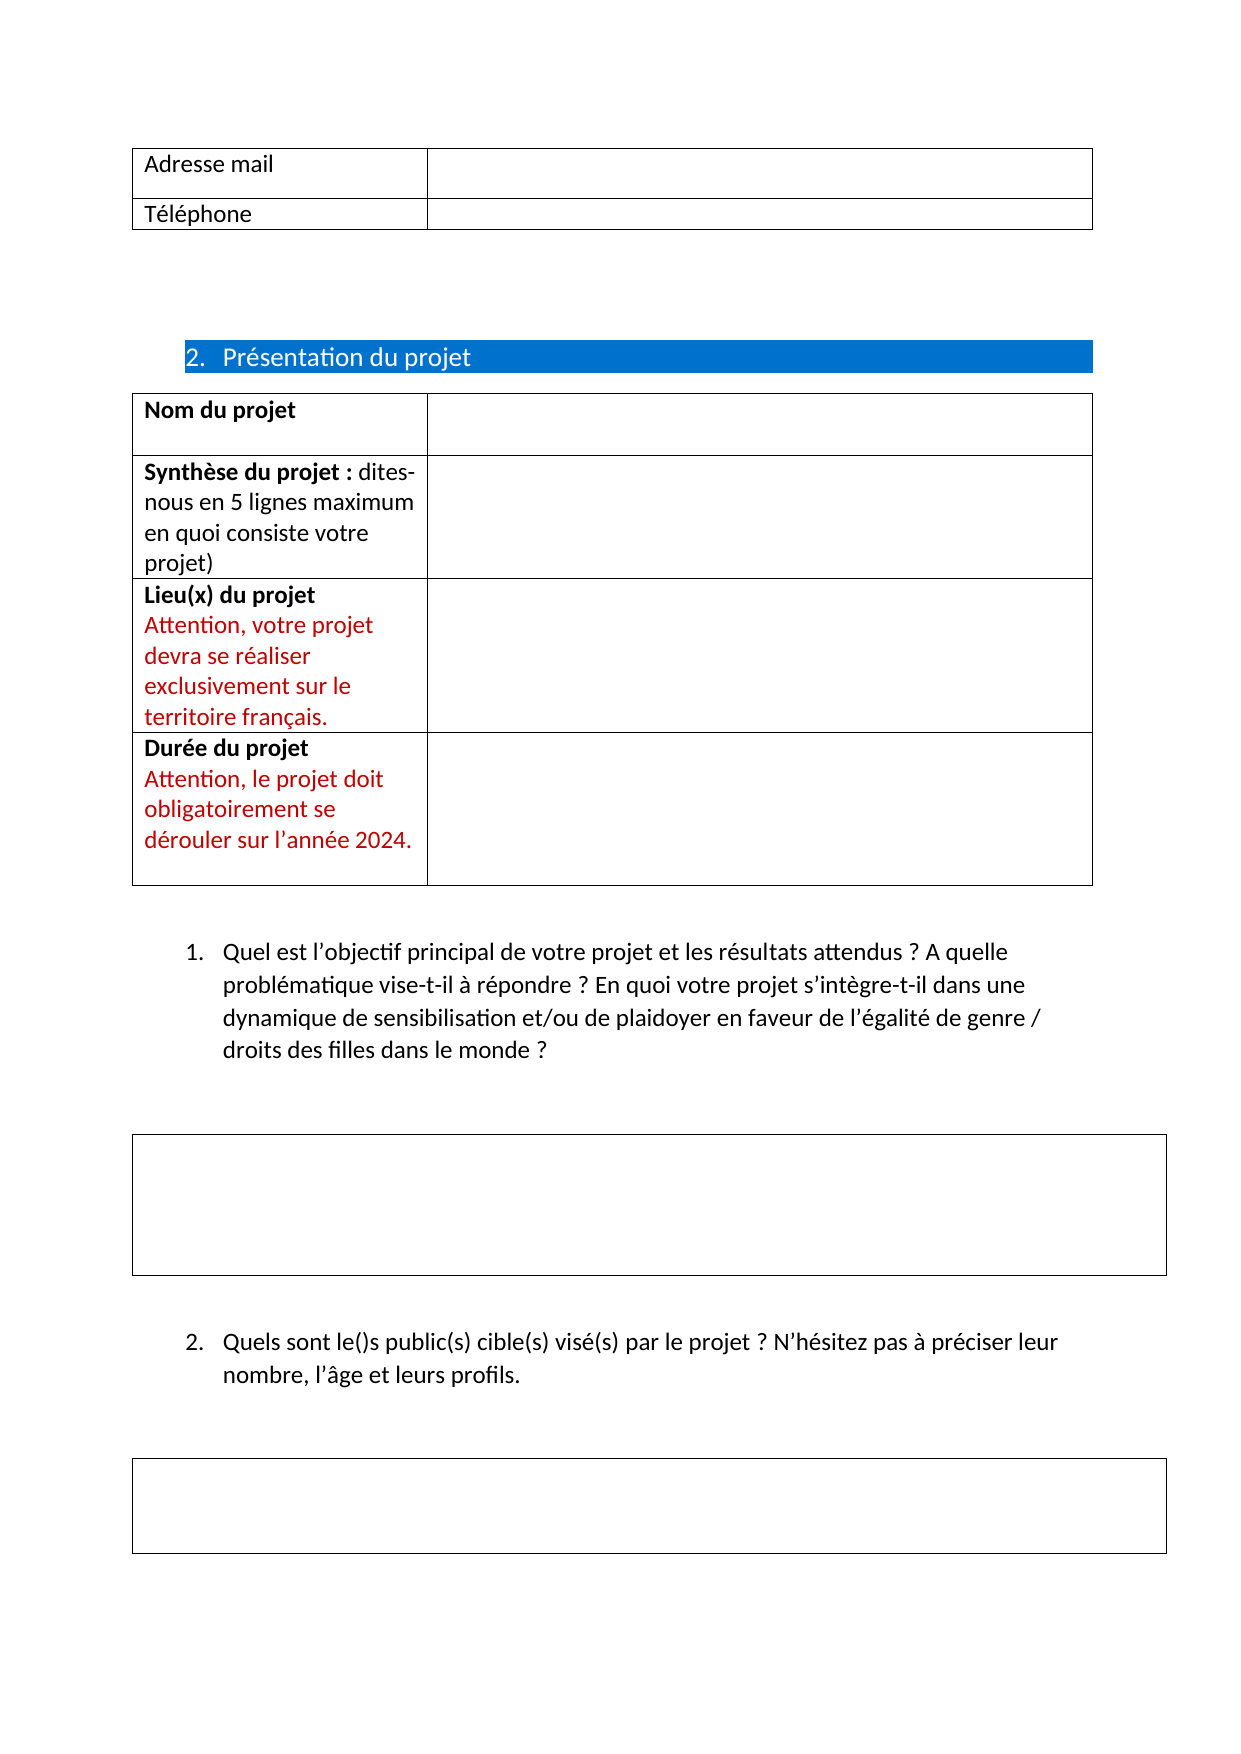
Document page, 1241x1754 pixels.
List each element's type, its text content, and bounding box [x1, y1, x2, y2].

table_header Nom du projet [133, 394, 427, 455]
table_header [133, 1459, 1166, 1553]
table_cell Durée du projet Attention, le projet doit obligatoirement se dérouler sur l’année 2024. [133, 733, 427, 885]
table_cell Adresse mail [133, 149, 427, 198]
table_cell [428, 456, 1092, 578]
table_cell [428, 733, 1092, 885]
table_cell [428, 199, 1092, 229]
table_cell Lieu(x) du projet Attention, votre projet devra se réaliser exclusivement sur le territoire français. [133, 579, 427, 732]
list Quel est l’objectif principal de votre projet et les résultats attendus ? A quelle problématique vise-t-il à répondre ? En quoi votre projet s’intègre-t-il dans une dynamique de sensibilisation et/ou de plaidoyer en faveur de l’égalité de genre / droits des filles dans le monde ? [185, 936, 1093, 1065]
table_cell [428, 579, 1092, 732]
list Présentation du projet [185, 340, 1093, 373]
table_cell Téléphone [133, 199, 427, 229]
list Quels sont le()s public(s) cible(s) visé(s) par le projet ? N’hésitez pas à préciser leur nombre, l’âge et leurs profils. [185, 1326, 1093, 1389]
table_header [133, 1135, 1166, 1275]
table_header [428, 394, 1092, 455]
table_cell [428, 149, 1092, 198]
table_cell Synthèse du projet : dites-nous en 5 lignes maximum en quoi consiste votre projet) [133, 456, 427, 578]
